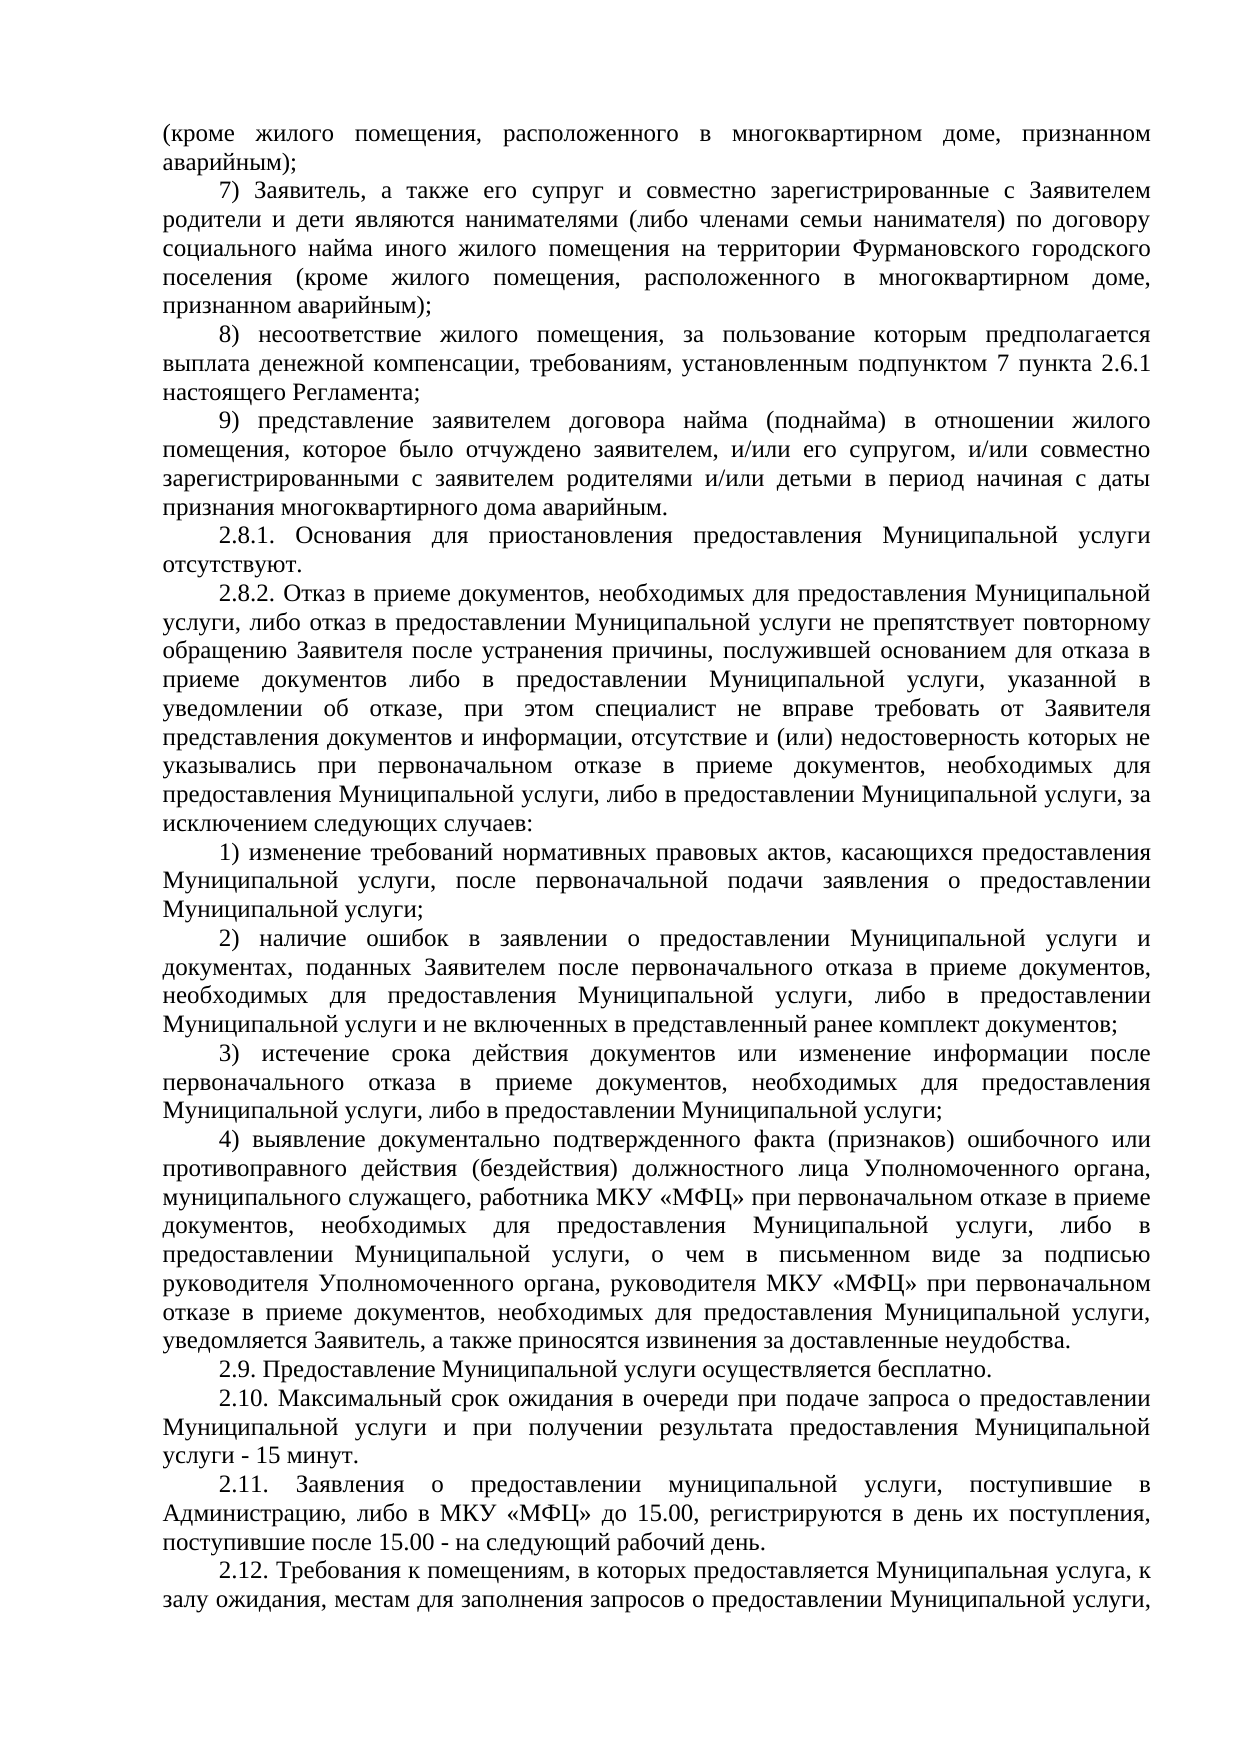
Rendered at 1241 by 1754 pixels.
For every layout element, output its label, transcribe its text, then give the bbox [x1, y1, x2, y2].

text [162, 1556, 1152, 1613]
text 2.8.1. Основания для приостановления предоставления Муниципальной услуги отсутствуют. [162, 521, 1152, 578]
text 1) изменение требований нормативных правовых актов, касающихся предоставления Муниципальной услуги, после первоначальной подачи заявления о предоставлении Муниципальной услуги; [162, 837, 1152, 923]
text 8) несоответствие жилого помещения, за пользование которым предполагается выплата денежной компенсации, требованиям, установленным подпунктом 7 пункта 2.6.1 настоящего Регламента; [162, 319, 1152, 406]
text 7) Заявитель, а также его супруг и совместно зарегистрированные с Заявителем родители и дети являются нанимателями (либо членами семьи нанимателя) по договору социального найма иного жилого помещения на территории Фурмановского городского поселения (кроме жилого помещения, расположенного в многоквартирном доме, признанном аварийным); [162, 176, 1152, 319]
text 2.9. Предоставление Муниципальной услуги осуществляется бесплатно. [162, 1354, 1152, 1383]
text 9) представление заявителем договора найма (поднайма) в отношении жилого помещения, которое было отчуждено заявителем, и/или его супругом, и/или совместно зарегистрированными с заявителем родителями и/или детьми в период начиная с даты признания многоквартирного дома аварийным. [162, 406, 1152, 521]
text 2.8.2. Отказ в приеме документов, необходимых для предоставления Муниципальной услуги, либо отказ в предоставлении Муниципальной услуги не препятствует повторному обращению Заявителя после устранения причины, послужившей основанием для отказа в приеме документов либо в предоставлении Муниципальной услуги, указанной в уведомлении об отказе, при этом специалист не вправе требовать от Заявителя представления документов и информации, отсутствие и (или) недостоверность которых не указывались при первоначальном отказе в приеме документов, необходимых для предоставления Муниципальной услуги, либо в предоставлении Муниципальной услуги, за исключением следующих случаев: [162, 578, 1152, 837]
text 4) выявление документально подтвержденного факта (признаков) ошибочного или противоправного действия (бездействия) должностного лица Уполномоченного органа, муниципального служащего, работника МКУ «МФЦ» при первоначальном отказе в приеме документов, необходимых для предоставления Муниципальной услуги, либо в предоставлении Муниципальной услуги, о чем в письменном виде за подписью руководителя Уполномоченного органа, руководителя МКУ «МФЦ» при первоначальном отказе в приеме документов, необходимых для предоставления Муниципальной услуги, уведомляется Заявитель, а также приносятся извинения за доставленные неудобства. [162, 1124, 1152, 1354]
text 2.10. Максимальный срок ожидания в очереди при подаче запроса о предоставлении Муниципальной услуги и при получении результата предоставления Муниципальной услуги - 15 минут. [162, 1383, 1152, 1469]
text 3) истечение срока действия документов или изменение информации после первоначального отказа в приеме документов, необходимых для предоставления Муниципальной услуги, либо в предоставлении Муниципальной услуги; [162, 1038, 1152, 1124]
text 2) наличие ошибок в заявлении о предоставлении Муниципальной услуги и документах, поданных Заявителем после первоначального отказа в приеме документов, необходимых для предоставления Муниципальной услуги, либо в предоставлении Муниципальной услуги и не включенных в представленный ранее комплект документов; [162, 923, 1152, 1038]
text 2.11. Заявления о предоставлении муниципальной услуги, поступившие в Администрацию, либо в МКУ «МФЦ» до 15.00, регистрируются в день их поступления, поступившие после 15.00 - на следующий рабочий день. [162, 1469, 1152, 1556]
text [162, 118, 1152, 176]
